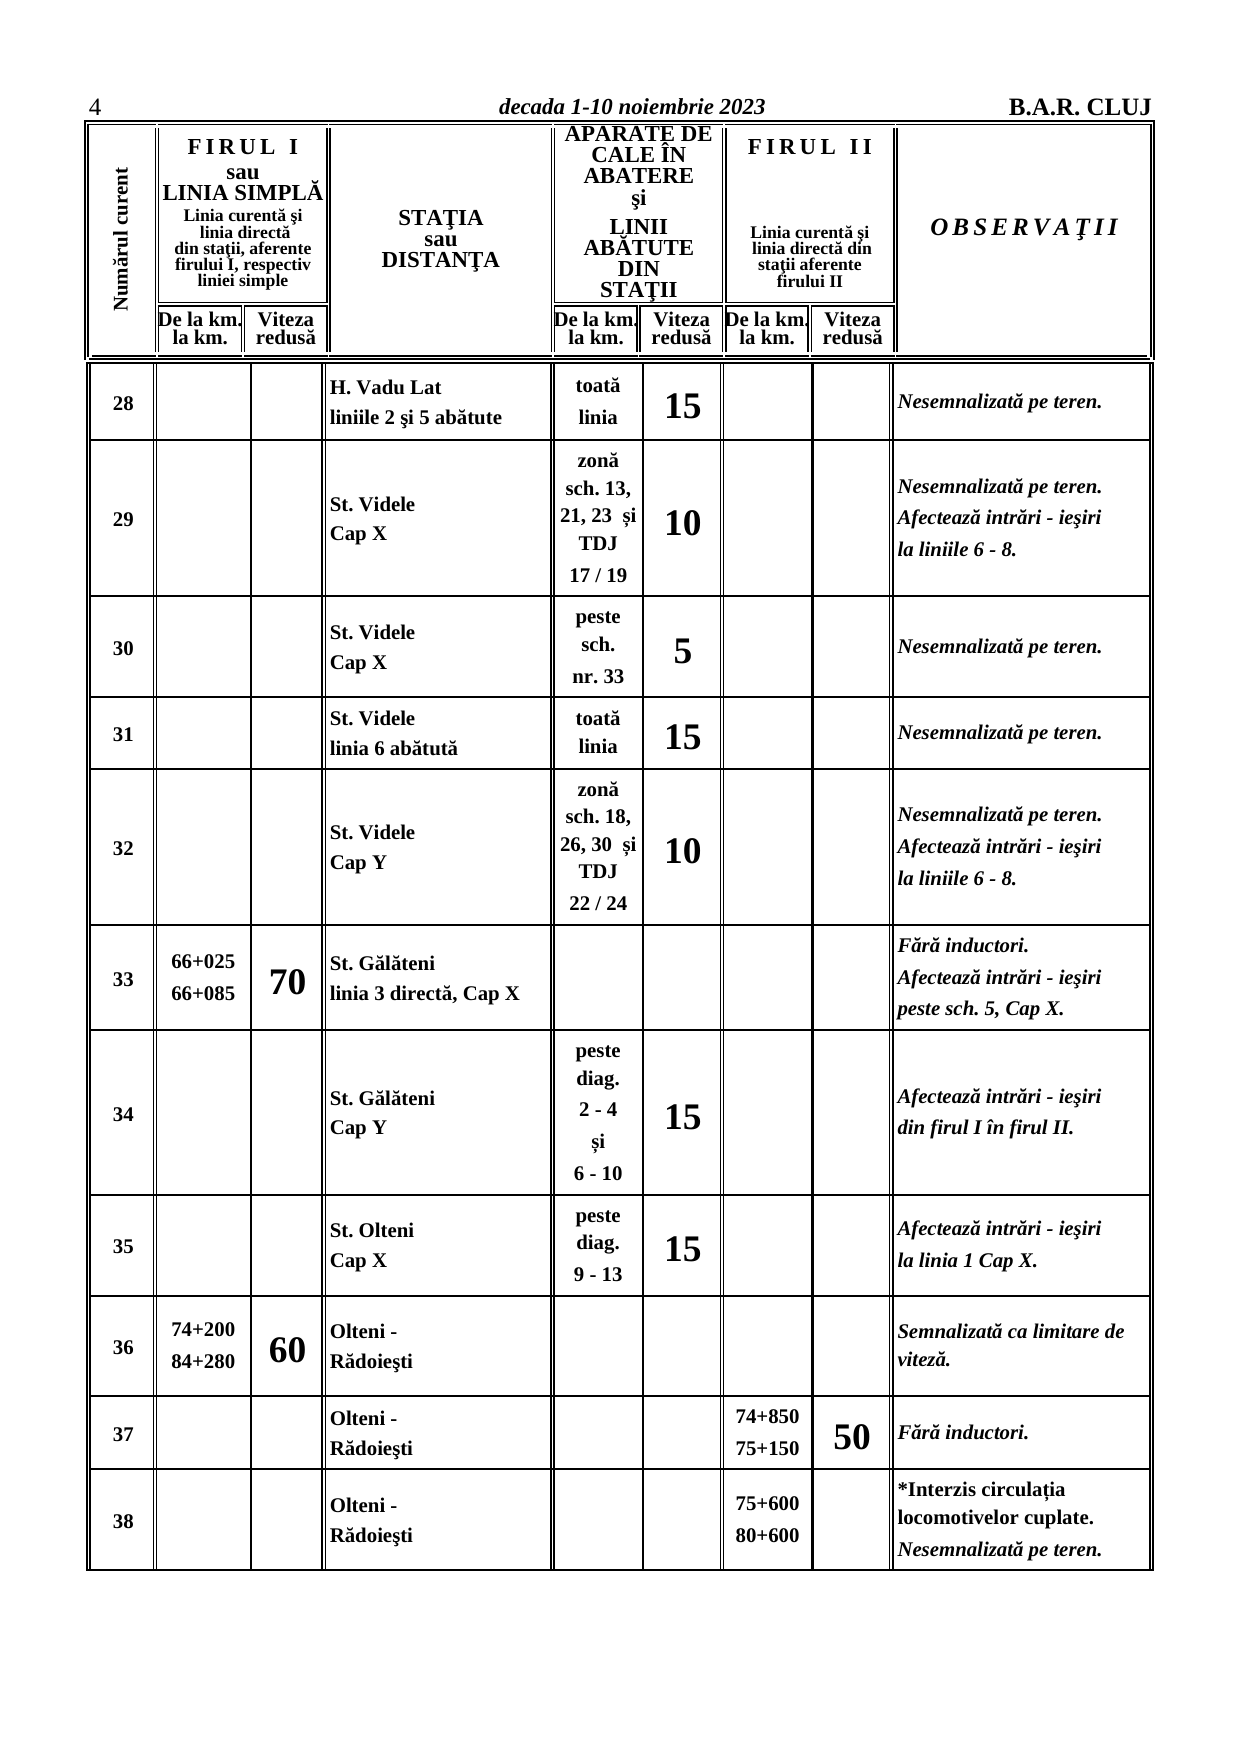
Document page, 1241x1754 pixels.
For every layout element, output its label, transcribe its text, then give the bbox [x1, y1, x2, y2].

table_cell 15 [644, 1031, 720, 1193]
table_cell [724, 698, 811, 767]
table_cell 5 [644, 597, 720, 696]
table_cell [157, 1397, 250, 1468]
table_cell [157, 1470, 250, 1569]
table_cell Nesemnalizată pe teren. Afectează intrări - ieşiri la liniile 6 - 8. [894, 441, 1149, 595]
table_cell 70 [252, 926, 321, 1029]
table_cell Semnalizată ca limitare de viteză. [894, 1297, 1149, 1394]
table_cell St. Videle Cap X [326, 441, 550, 595]
table_cell Afectează intrări - ieşiri la linia 1 Cap X. [894, 1196, 1149, 1294]
table_cell [724, 364, 811, 439]
table_cell [724, 770, 811, 924]
table_cell [724, 1031, 811, 1193]
table_cell [252, 597, 321, 696]
table_cell St. Gălăteni Cap Y [326, 1031, 550, 1193]
table_cell 10 [644, 770, 720, 924]
table_cell Olteni - Rădoieşti [326, 1397, 550, 1468]
table_cell [157, 364, 250, 439]
table_cell *Interzis circulația locomotivelor cuplate. Nesemnalizată pe teren. [894, 1470, 1149, 1569]
table_cell [814, 597, 889, 696]
table_cell St. Videle Cap Y [326, 770, 550, 924]
table_cell [814, 364, 889, 439]
table_cell peste sch. nr. 33 [555, 597, 642, 696]
table_cell [644, 1297, 720, 1394]
table_cell [644, 926, 720, 1029]
table_cell [724, 1297, 811, 1394]
table_cell 10 [644, 441, 720, 595]
table_cell [91, 1470, 153, 1569]
table_cell [91, 441, 153, 595]
table_cell Nesemnalizată pe teren. [894, 698, 1149, 767]
table_cell [91, 1031, 153, 1193]
table_cell [252, 441, 321, 595]
table_cell [252, 364, 321, 439]
table_cell [555, 926, 642, 1029]
table_cell [91, 364, 153, 439]
table_cell H. Vadu Lat liniile 2 şi 5 abătute [326, 364, 550, 439]
table_cell toată linia [555, 698, 642, 767]
table_cell 15 [644, 1196, 720, 1294]
table_cell [814, 698, 889, 767]
table_cell [724, 597, 811, 696]
table_cell peste diag. 2 - 4 și 6 - 10 [555, 1031, 642, 1193]
table_cell [252, 1196, 321, 1294]
table_cell [91, 1297, 153, 1394]
table_cell 74+850 75+150 [724, 1397, 811, 1468]
table_cell [91, 698, 153, 767]
table_cell 66+025 66+085 [157, 926, 250, 1029]
table_cell [724, 441, 811, 595]
table_cell [252, 770, 321, 924]
table_cell [91, 597, 153, 696]
table_cell [157, 441, 250, 595]
table_cell [814, 770, 889, 924]
table_cell St. Olteni Cap X [326, 1196, 550, 1294]
table_cell [91, 1397, 153, 1468]
table_cell [555, 1297, 642, 1394]
table_cell [91, 1196, 153, 1294]
table_cell [814, 1297, 889, 1394]
table_cell Nesemnalizată pe teren. [894, 597, 1149, 696]
table_cell 15 [644, 698, 720, 767]
table_cell St. Gălăteni linia 3 directă, Cap X [326, 926, 550, 1029]
table_cell [814, 1196, 889, 1294]
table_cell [894, 364, 1149, 439]
table_cell [252, 1470, 321, 1569]
table_cell [555, 1397, 642, 1468]
table_cell [252, 1031, 321, 1193]
table_cell Fără inductori. Afectează intrări - ieşiri peste sch. 5, Cap X. [894, 926, 1149, 1029]
table_cell toată linia [555, 364, 642, 439]
table_cell Afectează intrări - ieşiri din firul I în firul II. [894, 1031, 1149, 1193]
table_cell Nesemnalizată pe teren. Afectează intrări - ieşiri la liniile 6 - 8. [894, 770, 1149, 924]
table_cell 15 [644, 364, 720, 439]
table_cell zonă sch. 13, 21, 23 și TDJ 17 / 19 [555, 441, 642, 595]
table_cell St. Videle linia 6 abătută [326, 698, 550, 767]
table_cell 74+200 84+280 [157, 1297, 250, 1394]
table_cell 75+600 80+600 [724, 1470, 811, 1569]
table_cell [252, 698, 321, 767]
table_cell [724, 926, 811, 1029]
table_cell [814, 926, 889, 1029]
table_cell [644, 1397, 720, 1468]
table_cell [91, 926, 153, 1029]
table_cell 50 [814, 1397, 889, 1468]
table_cell Fără inductori. [894, 1397, 1149, 1468]
table_cell [814, 1031, 889, 1193]
table_cell [157, 698, 250, 767]
table_cell [724, 1196, 811, 1294]
table_cell [157, 1196, 250, 1294]
table_cell [157, 770, 250, 924]
table_cell peste diag. 9 - 13 [555, 1196, 642, 1294]
table_cell [644, 1470, 720, 1569]
table_cell [555, 1470, 642, 1569]
table_cell zonă sch. 18, 26, 30 și TDJ 22 / 24 [555, 770, 642, 924]
table_cell [91, 770, 153, 924]
table_cell 60 [252, 1297, 321, 1394]
table_cell [157, 1031, 250, 1193]
table_cell [814, 1470, 889, 1569]
table_cell Olteni - Rădoieşti [326, 1297, 550, 1394]
table_cell St. Videle Cap X [326, 597, 550, 696]
table_cell [157, 597, 250, 696]
table_cell [814, 441, 889, 595]
table_cell [252, 1397, 321, 1468]
table_cell Olteni - Rădoieşti [326, 1470, 550, 1569]
